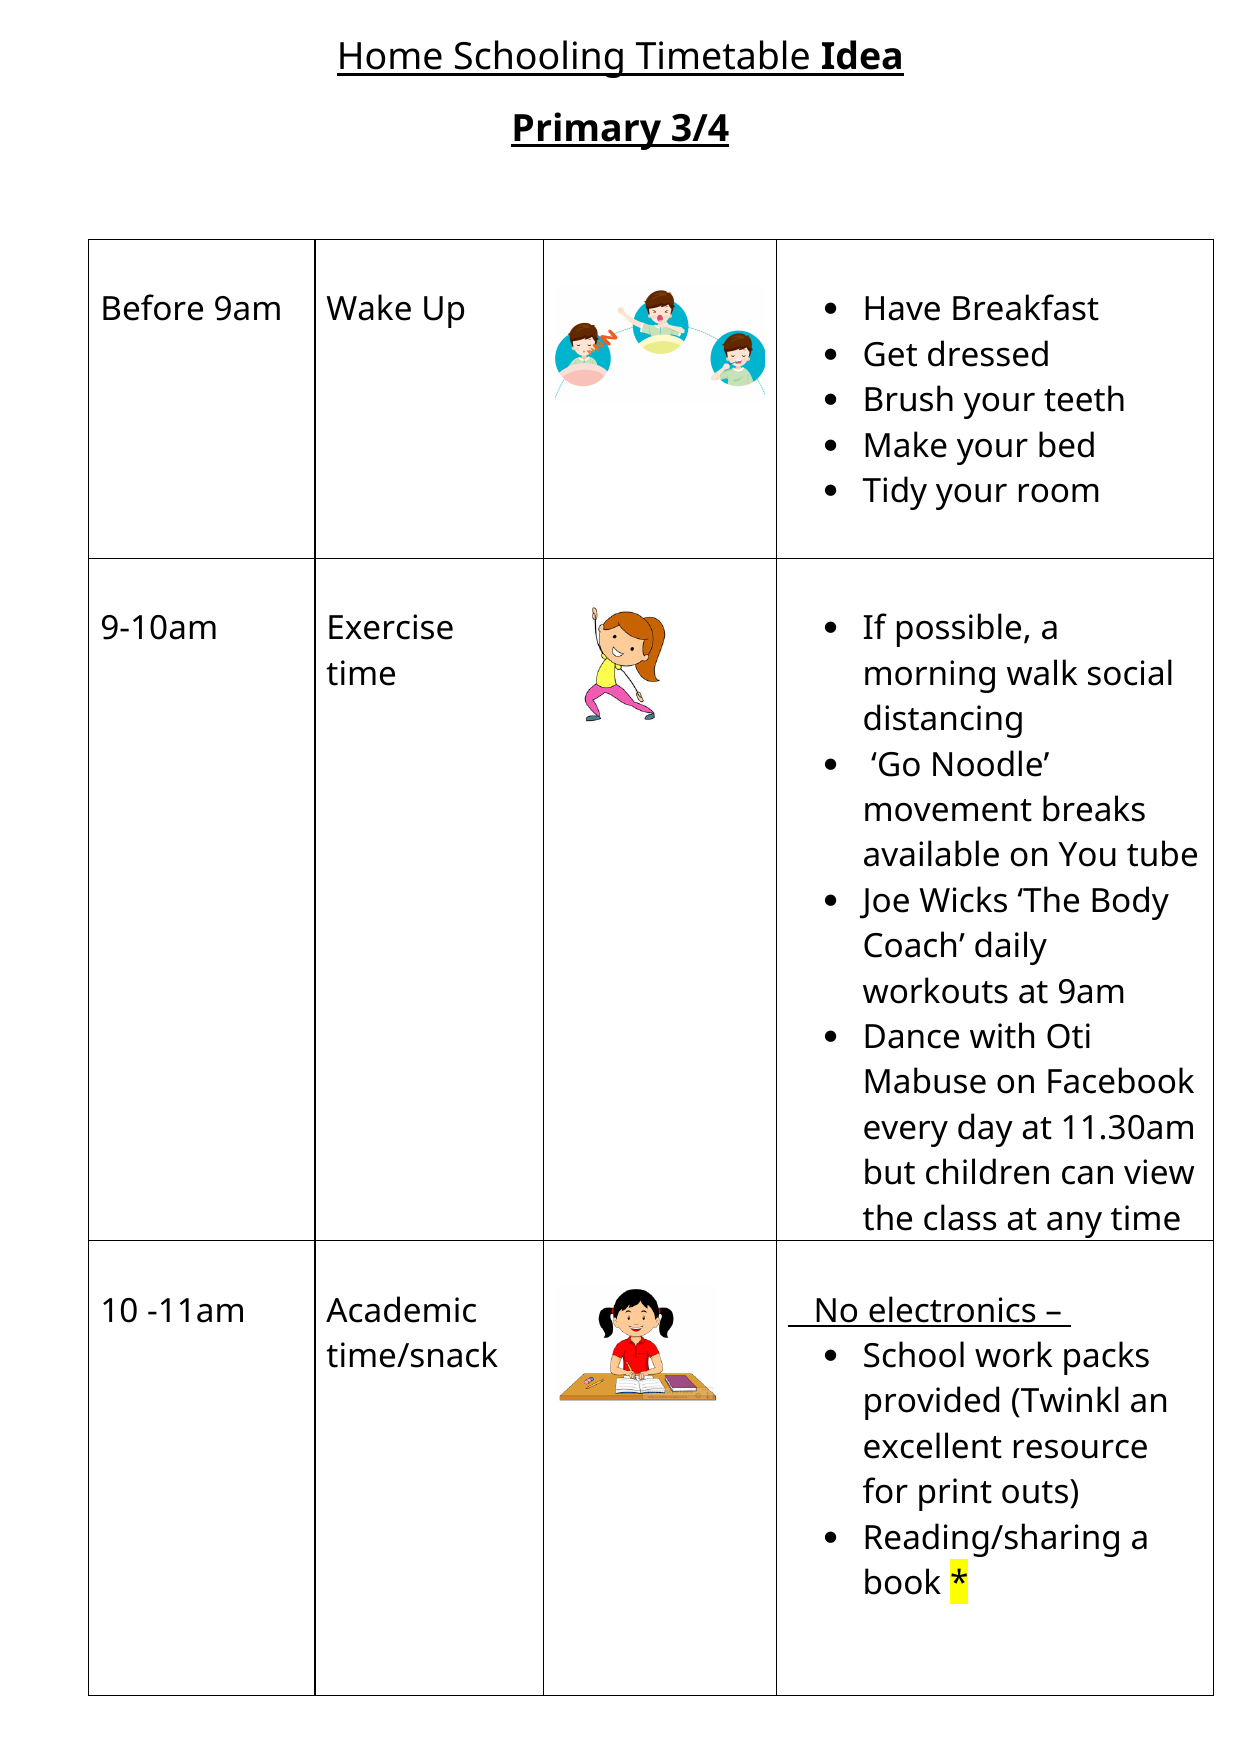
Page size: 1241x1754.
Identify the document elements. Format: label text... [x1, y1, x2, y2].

table_cell Exercise time [316, 559, 543, 1240]
text Primary 3/4 [150, 101, 1090, 152]
table_cell 9-10am [89, 559, 314, 1240]
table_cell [777, 1241, 1213, 1695]
picture [555, 285, 765, 404]
table_header Wake Up [316, 240, 543, 558]
table_cell [544, 559, 776, 1240]
text Home Schooling Timetable Idea [150, 29, 1090, 81]
picture [555, 1286, 718, 1405]
table_cell 10 -11am [89, 1241, 314, 1695]
table_header [544, 240, 776, 558]
table_cell Academic time/snack [316, 1241, 543, 1695]
table_header Before 9am [89, 240, 314, 558]
table_cell If possible, a morning walk social distancing ‘Go Noodle’ movement breaks available on You tube Joe Wicks ‘The Body Coach’ daily workouts at 9am Dance with Oti Mabuse on Facebook every day at 11.30am but children can view the class at any time [777, 559, 1213, 1240]
table_cell [544, 1241, 776, 1695]
picture [555, 604, 682, 723]
table_header Have Breakfast Get dressed Brush your teeth Make your bed Tidy your room [777, 240, 1213, 558]
